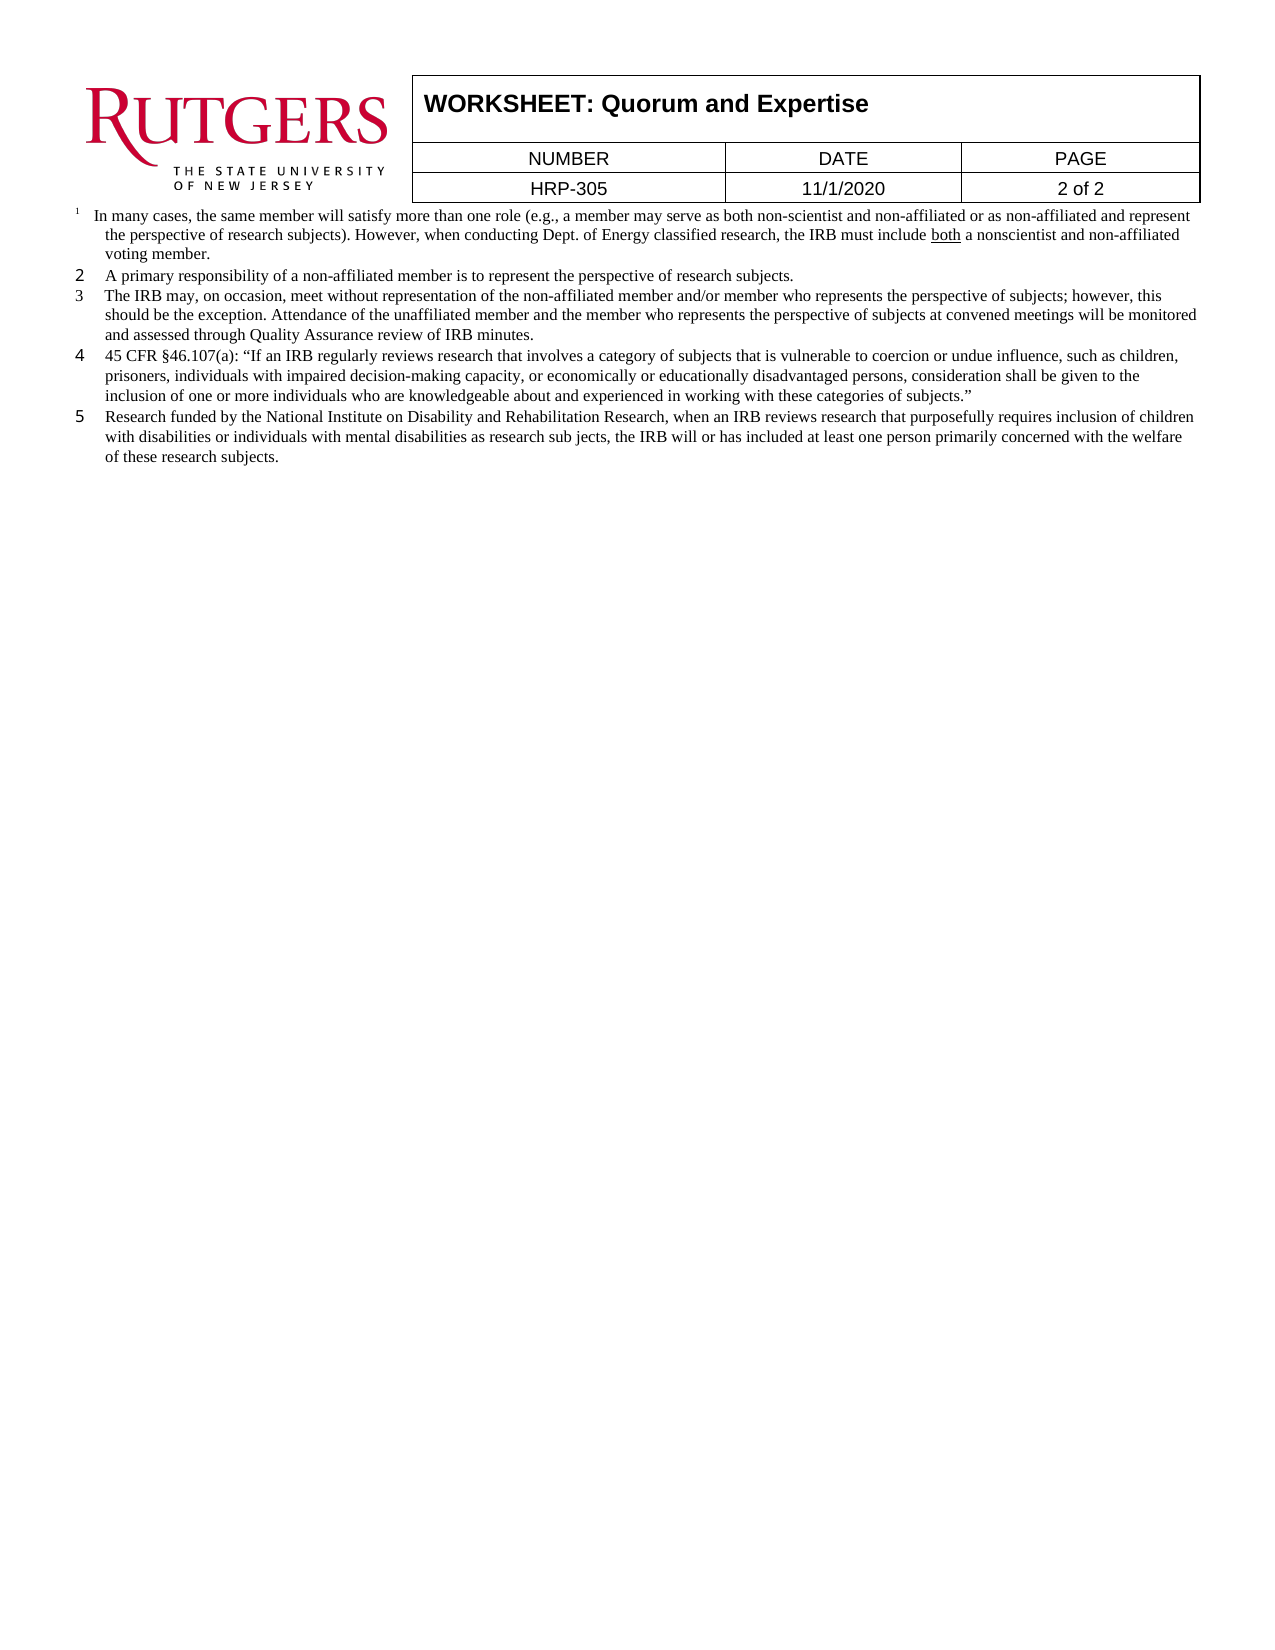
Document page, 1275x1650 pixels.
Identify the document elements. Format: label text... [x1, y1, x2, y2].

list Research funded by the National Institute on Disability and Rehabilitation Research, when an IRB reviews research that purposefully requires inclusion of children with disabilities or individuals with mental disabilities as research sub jects, the IRB will or has included at least one person primarily concerned with the welfare of these research subjects. [75, 404, 1200, 466]
text 1 In many cases, the same member will satisfy more than one role (e.g., a member may serve as both non-scientist and non-affiliated or as non-affiliated and represent the perspective of research subjects). However, when conducting Dept. of Energy classified research, the IRB must include both a nonscientist and non-affiliated voting member. [75, 206, 1200, 263]
list A primary responsibility of a non-affiliated member is to represent the perspective of research subjects. [75, 263, 1200, 286]
list 45 CFR §46.107(a): “If an IRB regularly reviews research that involves a category of subjects that is vulnerable to coercion or undue influence, such as children, prisoners, individuals with impaired decision-making capacity, or economically or educationally disadvantaged persons, consideration shall be given to the inclusion of one or more individuals who are knowledgeable about and experienced in working with these categories of subjects.” [75, 343, 1200, 404]
list 3 The IRB may, on occasion, meet without representation of the non-affiliated member and/or member who represents the perspective of subjects; however, this should be the exception. Attendance of the unaffiliated member and the member who represents the perspective of subjects at convened meetings will be monitored and assessed through Quality Assurance review of IRB minutes. [75, 286, 1200, 343]
picture [86, 88, 387, 190]
